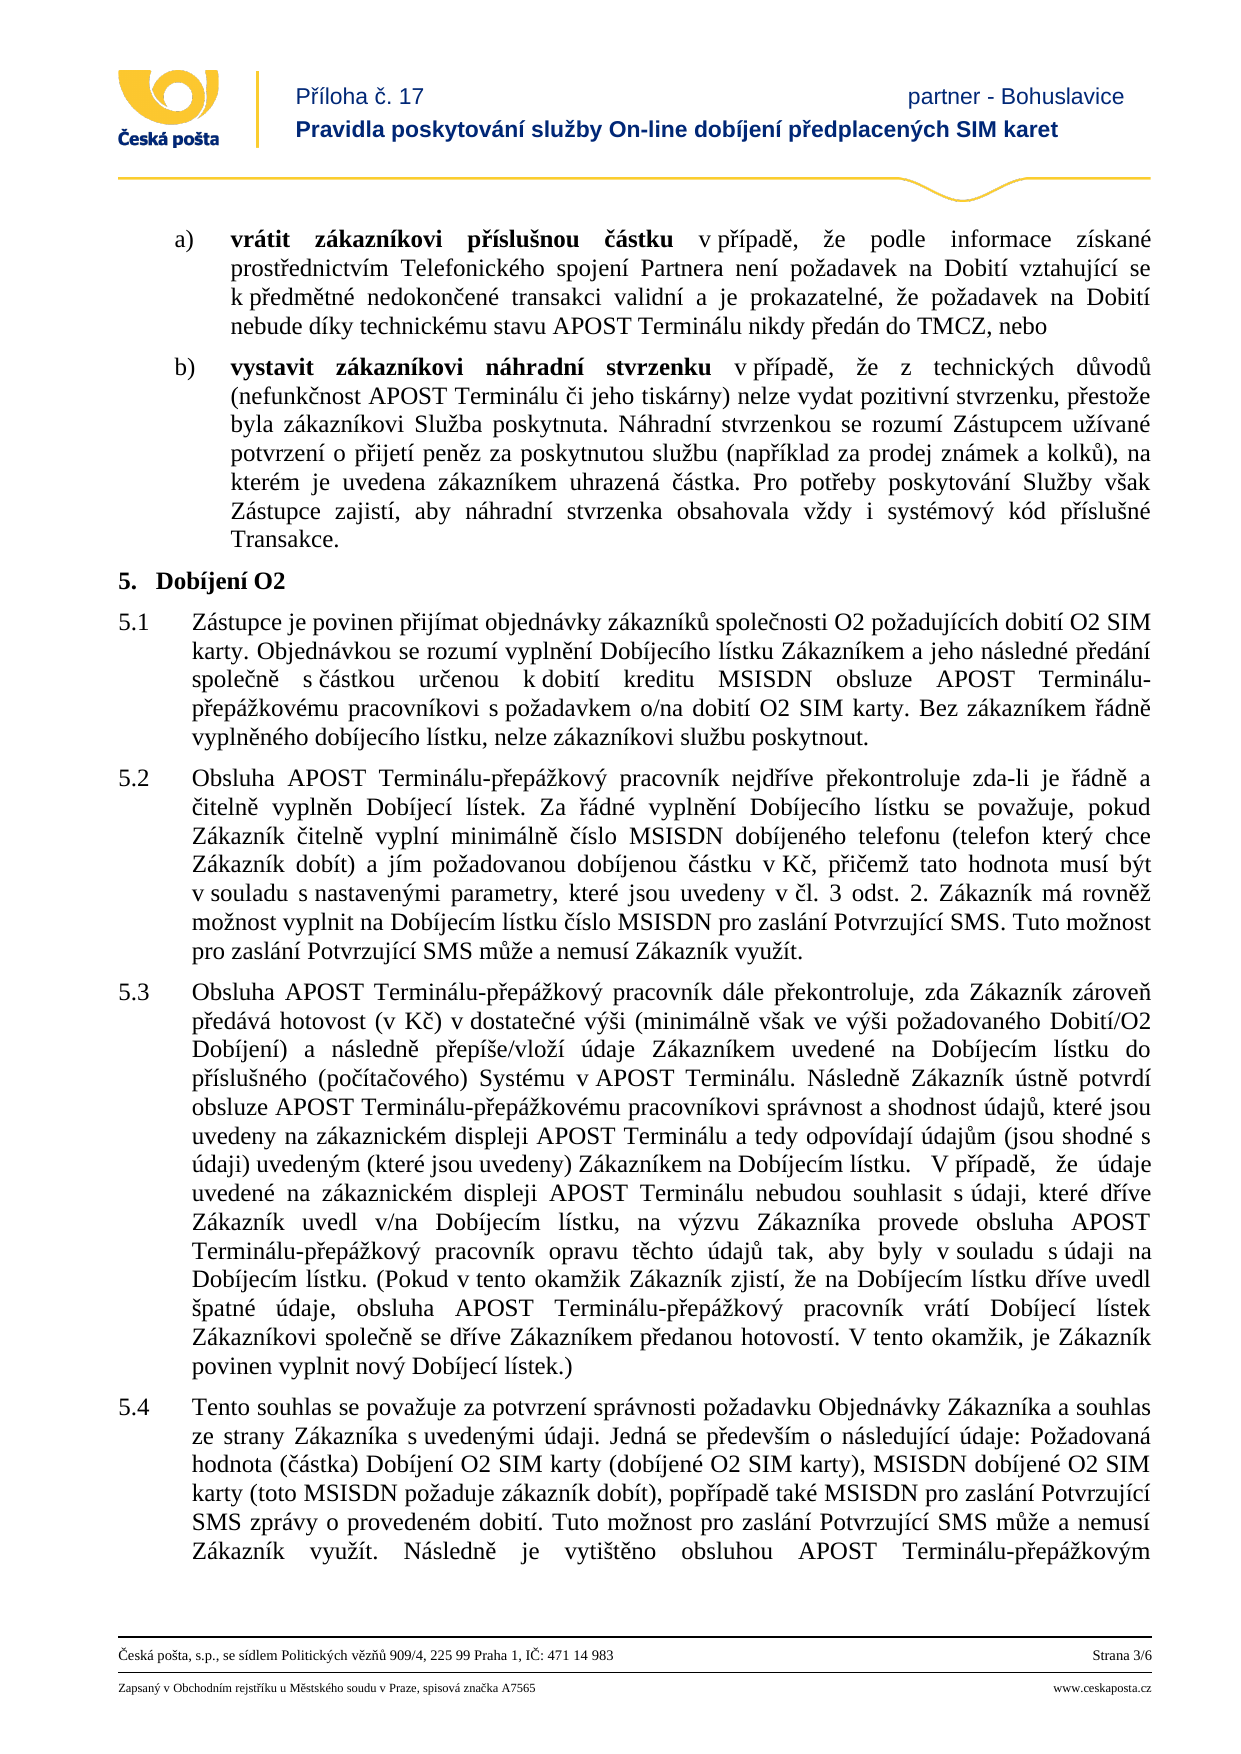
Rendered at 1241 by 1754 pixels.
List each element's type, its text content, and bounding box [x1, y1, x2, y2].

list Dobíjení O2 [118, 566, 1152, 594]
picture [118, 70, 219, 148]
list Obsluha APOST Terminálu-přepážkový pracovník nejdříve překontroluje zda-li je řádně a čitelně vyplněn Dobíjecí lístek. Za řádné vyplnění Dobíjecího lístku se považuje, pokud Zákazník čitelně vyplní minimálně číslo MSISDN dobíjeného telefonu (telefon který chce Zákazník dobít) a jím požadovanou dobíjenou částku v Kč, přičemž tato hodnota musí být v souladu s nastavenými parametry, které jsou uvedeny v čl. 3 odst. 2. Zákazník má rovněž možnost vyplnit na Dobíjecím lístku číslo MSISDN pro zaslání Potvrzující SMS. Tuto možnost pro zaslání Potvrzující SMS může a nemusí Zákazník využít. [118, 763, 1152, 964]
list vrátit zákazníkovi příslušnou částku v případě, že podle informace získané prostřednictvím Telefonického spojení Partnera není požadavek na Dobití vztahující se k předmětné nedokončené transakci validní a je prokazatelné, že požadavek na Dobití nebude díky technickému stavu APOST Terminálu nikdy předán do TMCZ, nebo [174, 224, 1152, 339]
list Obsluha APOST Terminálu-přepážkový pracovník dále překontroluje, zda Zákazník zároveň předává hotovost (v Kč) v dostatečné výši (minimálně však ve výši požadovaného Dobití/O2 Dobíjení) a následně přepíše/vloží údaje Zákazníkem uvedené na Dobíjecím lístku do příslušného (počítačového) Systému v APOST Terminálu. Následně Zákazník ústně potvrdí obsluze APOST Terminálu-přepážkovému pracovníkovi správnost a shodnost údajů, které jsou uvedeny na zákaznickém displeji APOST Terminálu a tedy odpovídají údajům (jsou shodné s údaji) uvedeným (které jsou uvedeny) Zákazníkem na Dobíjecím lístku. V případě, že údaje uvedené na zákaznickém displeji APOST Terminálu nebudou souhlasit s údaji, které dříve Zákazník uvedl v/na Dobíjecím lístku, na výzvu Zákazníka provede obsluha APOST Terminálu-přepážkový pracovník opravu těchto údajů tak, aby byly v souladu s údaji na Dobíjecím lístku. (Pokud v tento okamžik Zákazník zjistí, že na Dobíjecím lístku dříve uvedl špatné údaje, obsluha APOST Terminálu-přepážkový pracovník vrátí Dobíjecí lístek Zákazníkovi společně se dříve Zákazníkem předanou hotovostí. V tento okamžik, je Zákazník povinen vyplnit nový Dobíjecí lístek.) [118, 977, 1152, 1379]
list Zástupce je povinen přijímat objednávky zákazníků společnosti O2 požadujících dobití O2 SIM karty. Objednávkou se rozumí vyplnění Dobíjecího lístku Zákazníkem a jeho následné předání společně s částkou určenou k dobití kreditu MSISDN obsluze APOST Terminálu-přepážkovému pracovníkovi s požadavkem o/na dobití O2 SIM karty. Bez zákazníkem řádně vyplněného dobíjecího lístku, nelze zákazníkovi službu poskytnout. [118, 607, 1152, 751]
list vystavit zákazníkovi náhradní stvrzenku v případě, že z technických důvodů (nefunkčnost APOST Terminálu či jeho tiskárny) nelze vydat pozitivní stvrzenku, přestože byla zákazníkovi Služba poskytnuta. Náhradní stvrzenkou se rozumí Zástupcem užívané potvrzení o přijetí peněz za poskytnutou službu (například za prodej známek a kolků), na kterém je uvedena zákazníkem uhrazená částka. Pro potřeby poskytování Služby však Zástupce zajistí, aby náhradní stvrzenka obsahovala vždy i systémový kód příslušné Transakce. [174, 352, 1152, 553]
picture [118, 177, 1151, 202]
